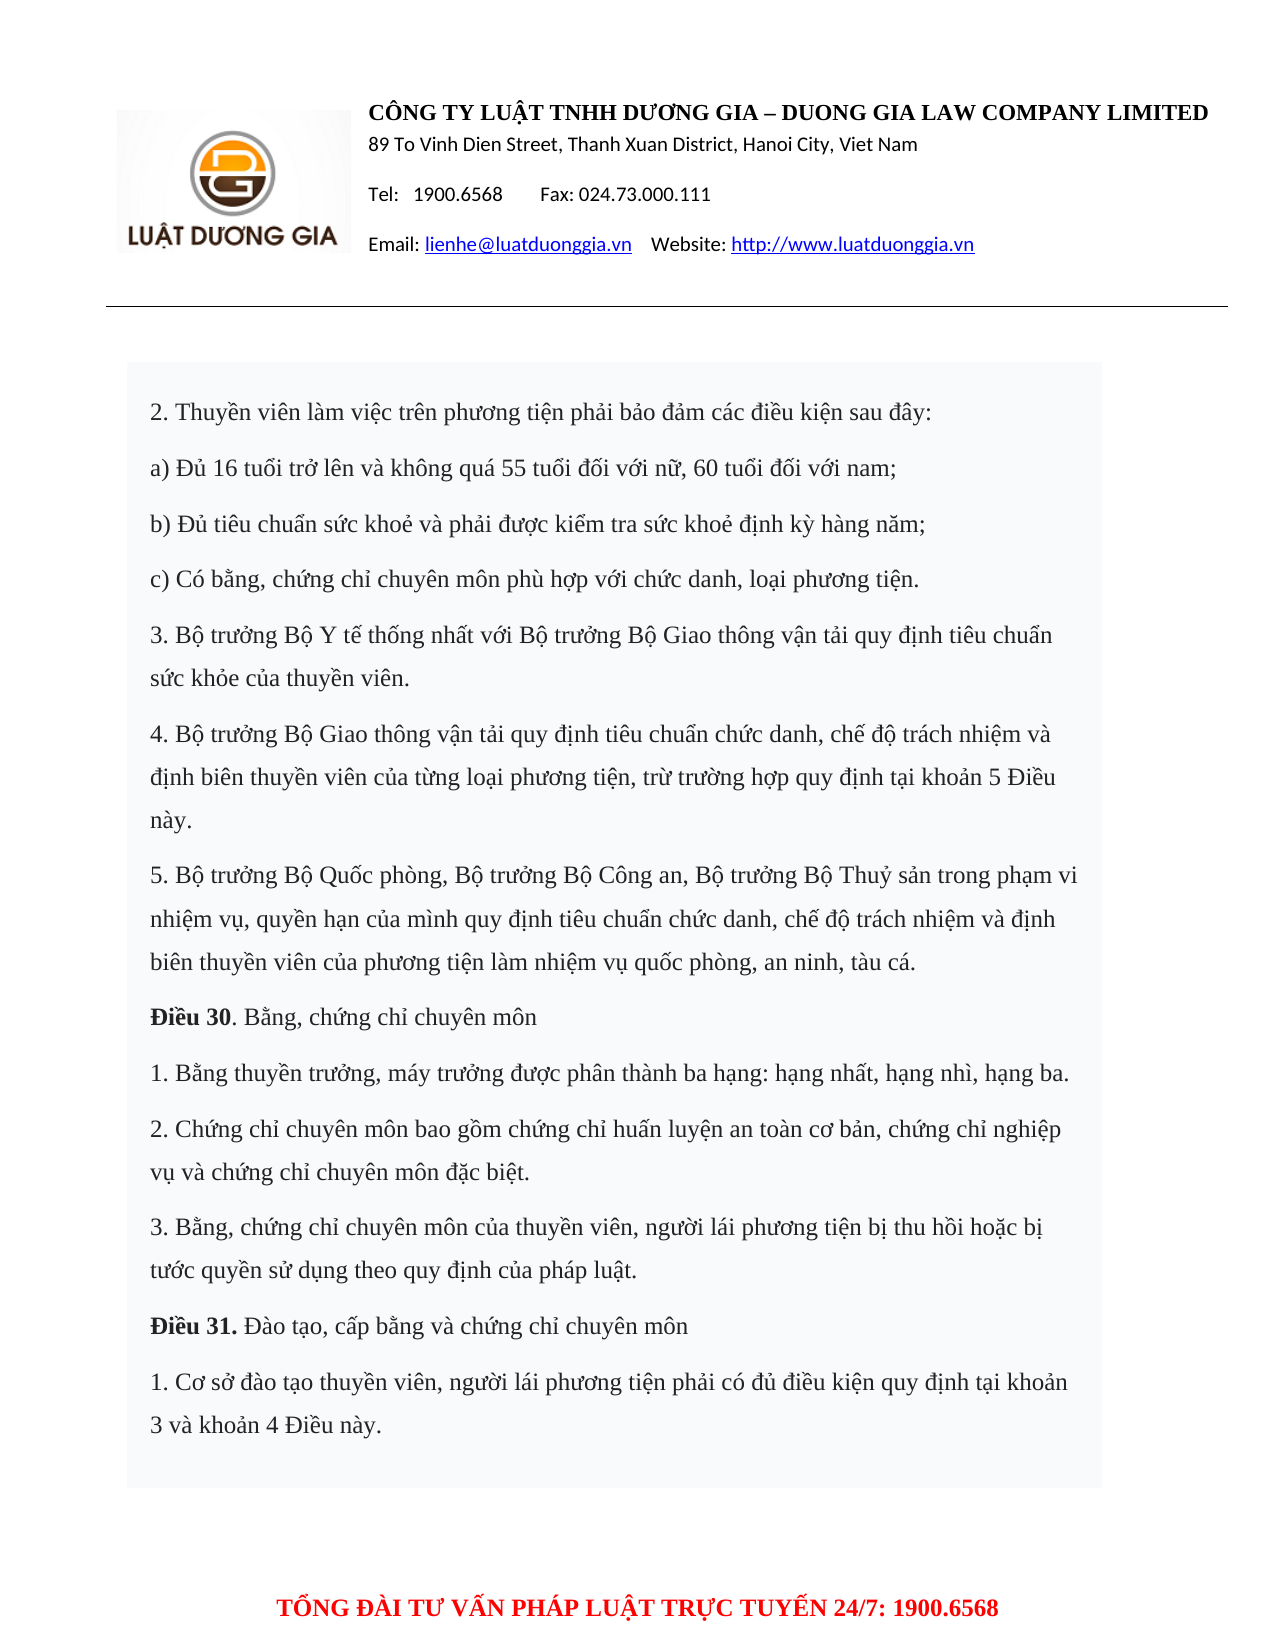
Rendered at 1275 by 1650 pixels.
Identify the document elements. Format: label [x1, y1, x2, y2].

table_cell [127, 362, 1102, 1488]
picture [116, 110, 352, 253]
